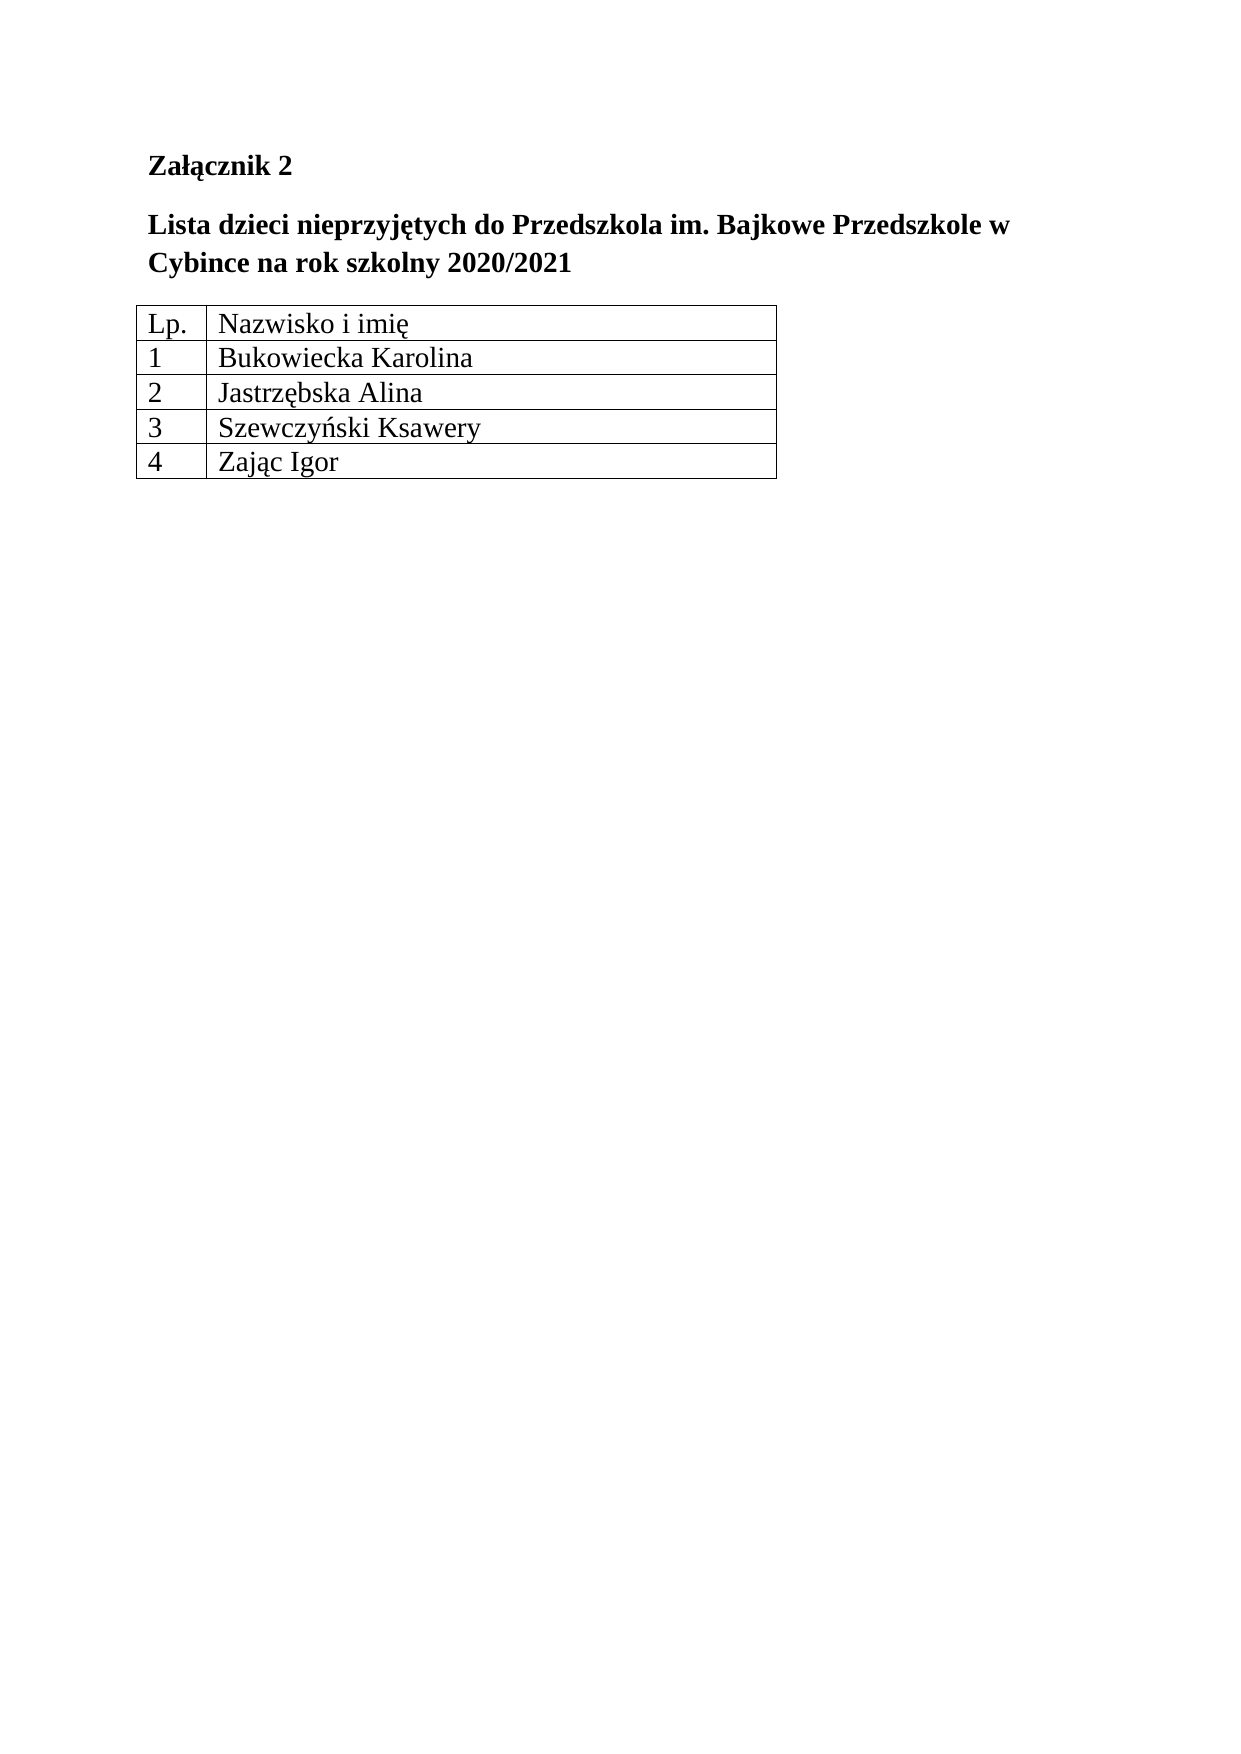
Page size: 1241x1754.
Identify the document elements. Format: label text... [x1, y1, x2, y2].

table_cell Zając Igor [207, 444, 776, 478]
table_cell Jastrzębska Alina [207, 375, 776, 409]
table_header Lp. [137, 306, 206, 339]
table_cell Bukowiecka Karolina [207, 341, 776, 374]
table_cell 4 [137, 444, 206, 478]
table_cell 3 [137, 410, 206, 443]
table_cell 2 [137, 375, 206, 409]
table_cell 1 [137, 341, 206, 374]
text Lista dzieci nieprzyjętych do Przedszkola im. Bajkowe Przedszkole w Cybince na rok szkolny 2020/2021 [148, 207, 1093, 279]
text Załącznik 2 [148, 148, 1093, 181]
table_cell Szewczyński Ksawery [207, 410, 776, 443]
table_header Nazwisko i imię [207, 306, 776, 339]
